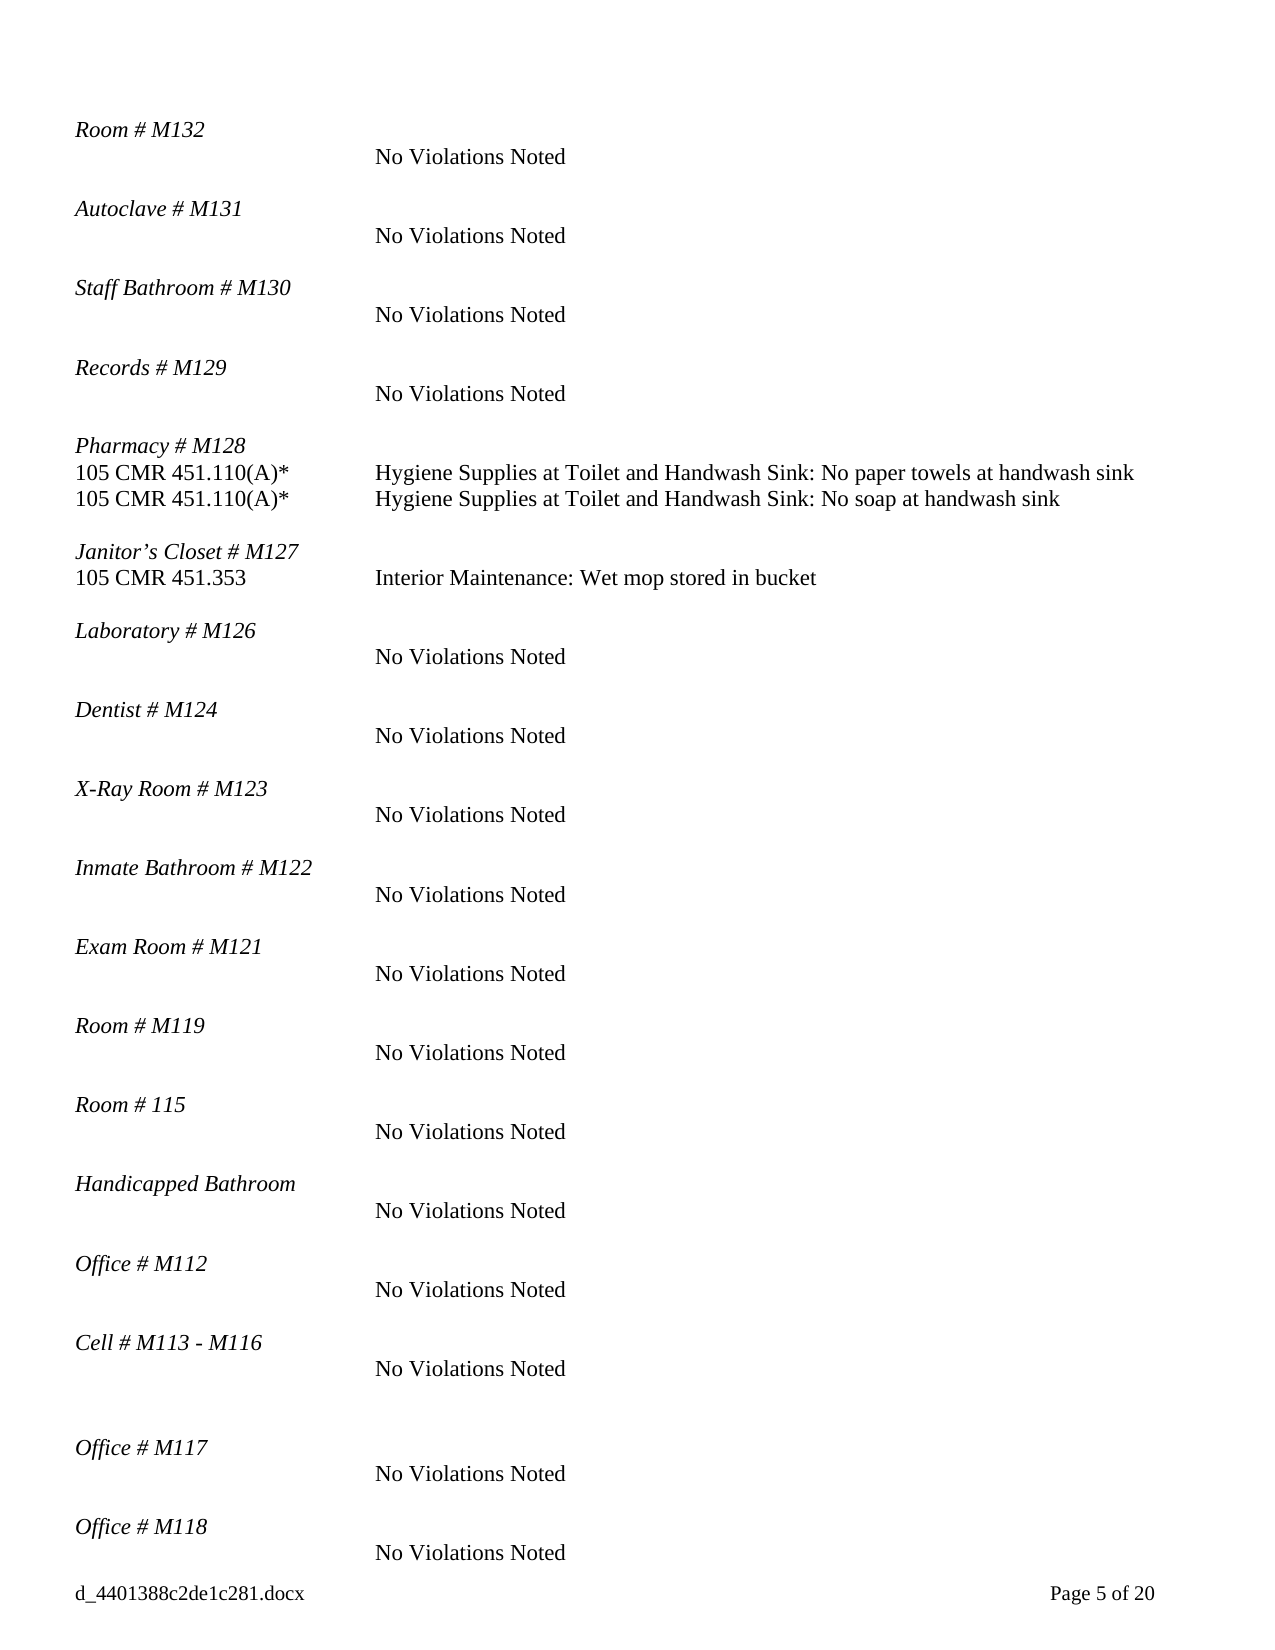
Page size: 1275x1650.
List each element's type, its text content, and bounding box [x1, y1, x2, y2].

text Handicapped Bathroom [75, 1171, 1200, 1197]
text 105 CMR 451.110(A)* Hygiene Supplies at Toilet and Handwash Sink: No paper towels at handwash sink [75, 459, 1200, 485]
text No Violations Noted [75, 643, 1200, 670]
text Autoclave # M131 [75, 195, 1200, 222]
text No Violations Noted [75, 1460, 1200, 1487]
text Office # M118 [75, 1513, 1200, 1539]
text Inmate Bathroom # M122 [75, 854, 1200, 881]
text Office # M112 [75, 1249, 1200, 1276]
text No Violations Noted [75, 1276, 1200, 1302]
text Janitor’s Closet # M127 [75, 538, 1200, 564]
text No Violations Noted [75, 1355, 1200, 1381]
text No Violations Noted [75, 1197, 1200, 1223]
text No Violations Noted [75, 881, 1200, 907]
text Office # M117 [75, 1434, 1200, 1460]
text No Violations Noted [75, 222, 1200, 248]
text 105 CMR 451.110(A)* Hygiene Supplies at Toilet and Handwash Sink: No soap at handwash sink [75, 485, 1200, 512]
text X-Ray Room # M123 [75, 775, 1200, 802]
text No Violations Noted [75, 380, 1200, 406]
text Staff Bathroom # M130 [75, 274, 1200, 301]
text Room # M132 [75, 116, 1200, 143]
text No Violations Noted [75, 960, 1200, 986]
text Dentist # M124 [75, 696, 1200, 722]
text Room # M119 [75, 1012, 1200, 1039]
text No Violations Noted [75, 722, 1200, 749]
text No Violations Noted [75, 1539, 1200, 1566]
text Pharmacy # M128 [75, 433, 1200, 459]
text No Violations Noted [75, 802, 1200, 828]
text Records # M129 [75, 353, 1200, 380]
text No Violations Noted [75, 301, 1200, 327]
text 105 CMR 451.353 Interior Maintenance: Wet mop stored in bucket [75, 564, 1200, 591]
text Cell # M113 - M116 [75, 1329, 1200, 1355]
text Room # 115 [75, 1091, 1200, 1118]
text No Violations Noted [75, 1039, 1200, 1065]
text Laboratory # M126 [75, 617, 1200, 643]
text No Violations Noted [75, 143, 1200, 169]
text Exam Room # M121 [75, 933, 1200, 960]
text No Violations Noted [75, 1118, 1200, 1144]
